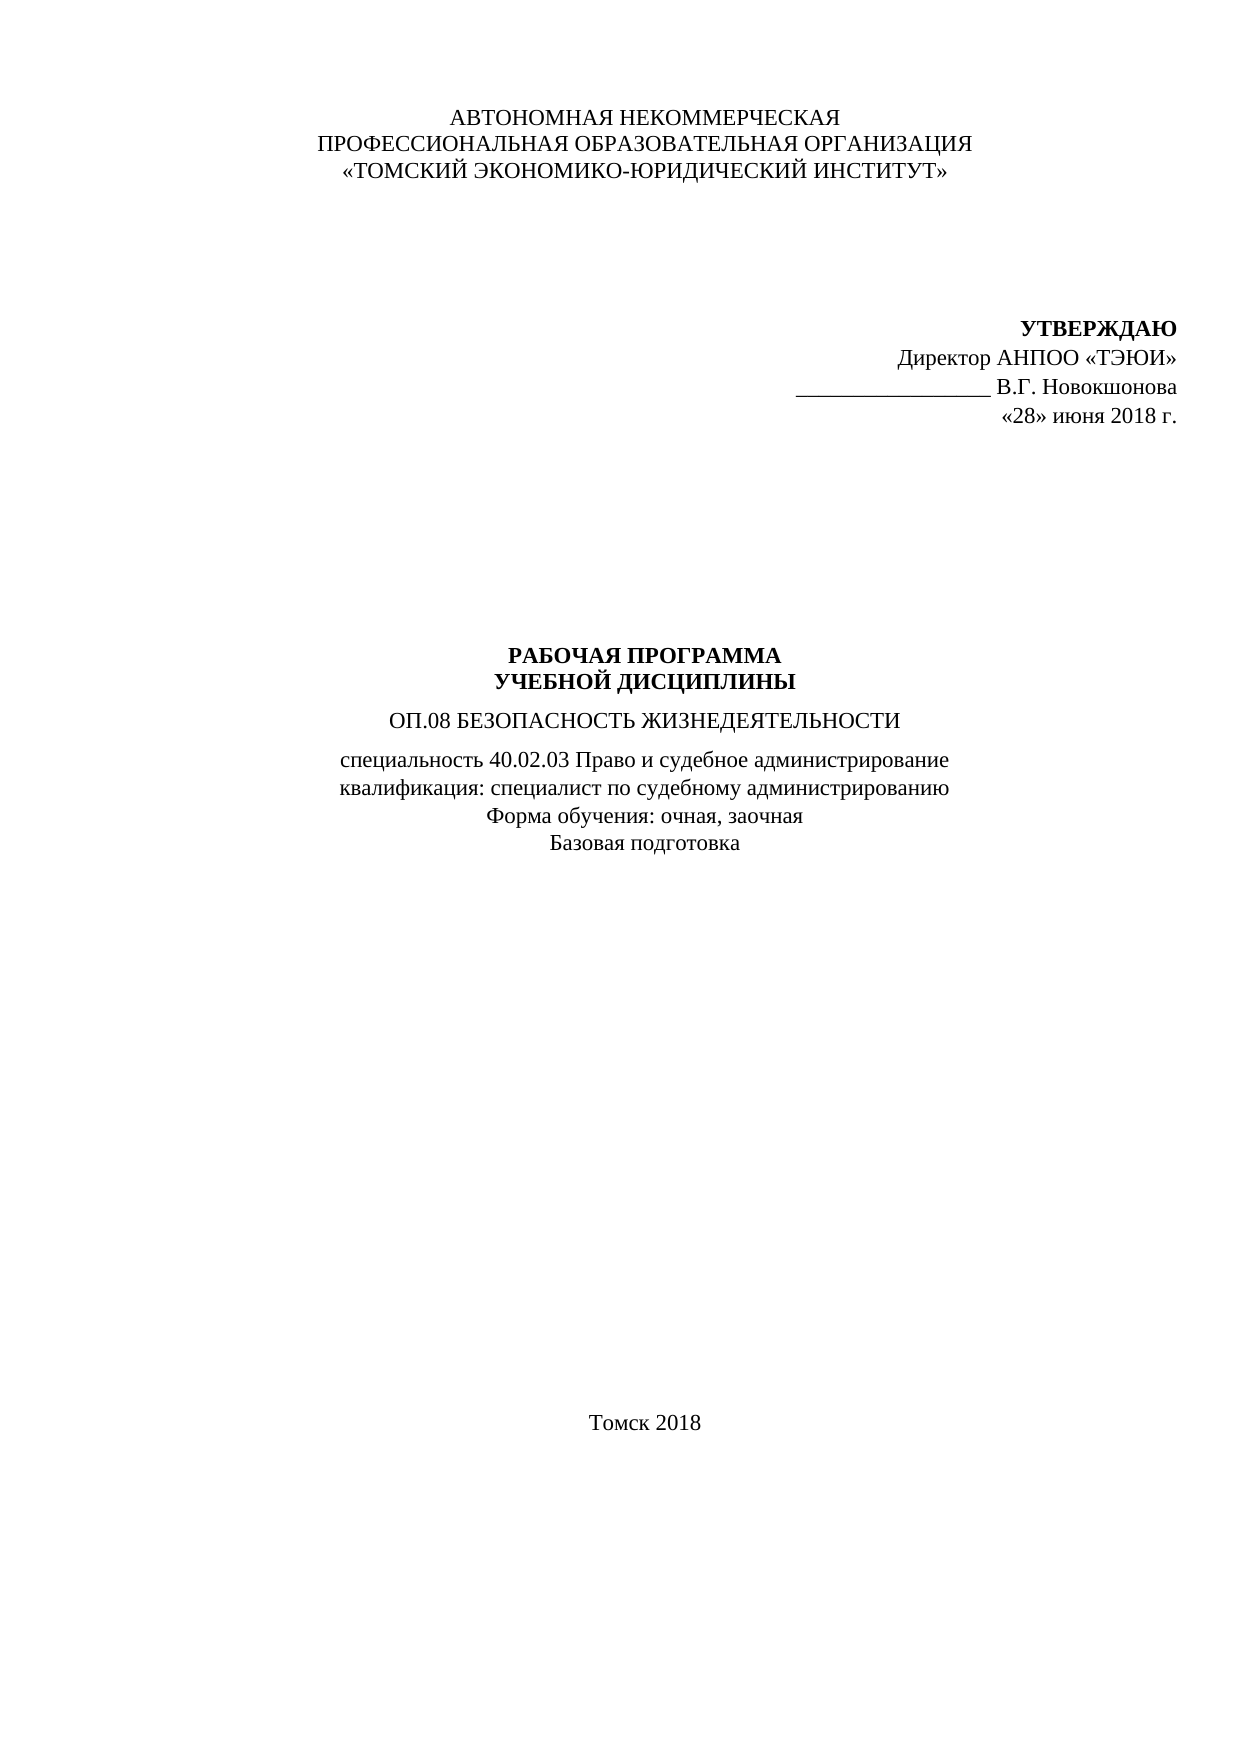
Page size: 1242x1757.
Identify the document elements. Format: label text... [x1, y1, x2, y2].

text Директор АНПОО «ТЭЮИ» [116, 344, 1177, 370]
text УЧЕБНОЙ ДИСЦИПЛИНЫ [112, 668, 1177, 694]
text «ТОМСКИЙ ЭКОНОМИКО-ЮРИДИЧЕСКИЙ ИНСТИТУТ» [112, 157, 1177, 183]
text Базовая подготовка [112, 829, 1177, 855]
text «28» июня 2018 г. [116, 402, 1177, 428]
text квалификация: специалист по судебному администрированию [112, 774, 1177, 801]
text _________________ В.Г. Новокшонова [116, 373, 1177, 399]
text ОП.08 БЕЗОПАСНОСТЬ ЖИЗНЕДЕЯТЕЛЬНОСТИ [112, 707, 1177, 733]
text УТВЕРЖДАЮ [116, 315, 1177, 341]
text АВТОНОМНАЯ НЕКОММЕРЧЕСКАЯ [112, 104, 1177, 131]
text специальность 40.02.03 Право и судебное администрирование [112, 746, 1177, 772]
text ПРОФЕССИОНАЛЬНАЯ ОБРАЗОВАТЕЛЬНАЯ ОРГАНИЗАЦИЯ [112, 131, 1177, 157]
text Форма обучения: очная, заочная [112, 803, 1177, 829]
text Томск 2018 [112, 1409, 1177, 1435]
text РАБОЧАЯ ПРОГРАММа [112, 642, 1177, 668]
